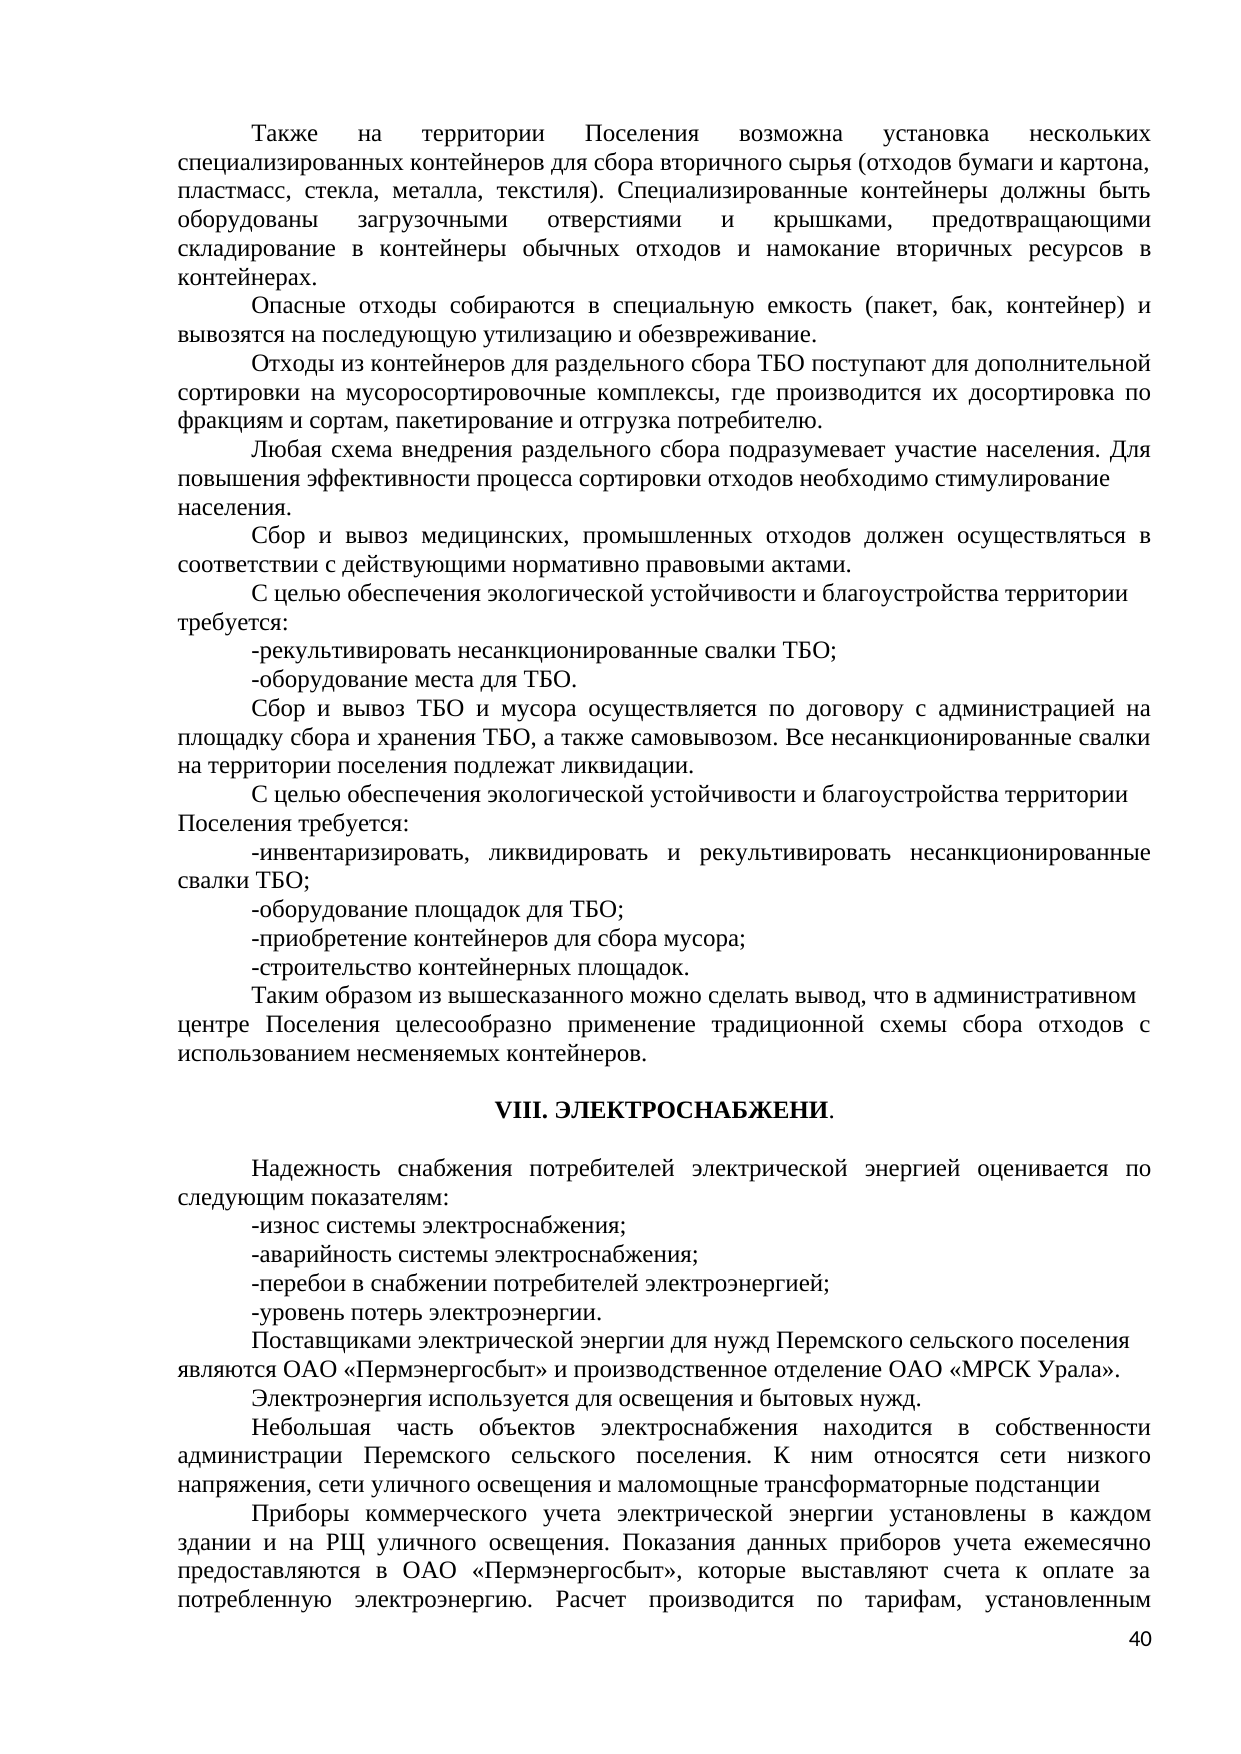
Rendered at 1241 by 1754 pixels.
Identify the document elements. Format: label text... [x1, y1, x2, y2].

text пластмасс, стекла, металла, текстиля). Специализированные контейнеры должны быть оборудованы загрузочными отверстиями и крышками, предотвращающими складирование в контейнеры обычных отходов и намокание вторичных ресурсов в контейнерах. [177, 176, 1152, 291]
text -износ системы электроснабжения; [177, 1211, 1152, 1239]
text Поселения требуется: [177, 808, 1152, 837]
text -строительство контейнерных площадок. [177, 952, 1152, 981]
text С целью обеспечения экологической устойчивости и благоустройства территории [177, 779, 1152, 808]
text -аварийность системы электроснабжения; [177, 1239, 1152, 1268]
text -уровень потерь электроэнергии. [177, 1297, 1152, 1326]
text Опасные отходы собираются в специальную емкость (пакет, бак, контейнер) и вывозятся на последующую утилизацию и обезвреживание. [177, 291, 1152, 348]
text являются ОАО «Пермэнергосбыт» и производственное отделение ОАО «МРСК Урала». [177, 1354, 1152, 1383]
text С целью обеспечения экологической устойчивости и благоустройства территории [177, 578, 1152, 607]
text -инвентаризировать, ликвидировать и рекультивировать несанкционированные свалки ТБО; [177, 837, 1152, 894]
text Поставщиками электрической энергии для нужд Перемского сельского поселения [177, 1326, 1152, 1354]
text Также на территории Поселения возможна установка нескольких специализированных контейнеров для сбора вторичного сырья (отходов бумаги и картона, [177, 118, 1152, 176]
text Сбор и вывоз ТБО и мусора осуществляется по договору с администрацией на площадку сбора и хранения ТБО, а также самовывозом. Все несанкционированные свалки на территории поселения подлежат ликвидации. [177, 693, 1152, 779]
text Сбор и вывоз медицинских, промышленных отходов должен осуществляться в соответствии с действующими нормативно правовыми актами. [177, 521, 1152, 578]
text VIII. ЭЛЕКТРОСНАБЖЕНИ. [177, 1096, 1152, 1124]
text центре Поселения целесообразно применение традиционной схемы сбора отходов с использованием несменяемых контейнеров. [177, 1009, 1152, 1067]
text -оборудование места для ТБО. [177, 664, 1152, 693]
text -перебои в снабжении потребителей электроэнергией; [177, 1268, 1152, 1297]
text Таким образом из вышесказанного можно сделать вывод, что в административном [177, 981, 1152, 1009]
text Небольшая часть объектов электроснабжения находится в собственности администрации Перемского сельского поселения. К ним относятся сети низкого напряжения, сети уличного освещения и маломощные трансформаторные подстанции [177, 1412, 1152, 1498]
text Электроэнергия используется для освещения и бытовых нужд. [177, 1383, 1152, 1412]
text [177, 1498, 1152, 1613]
text населения. [177, 492, 1152, 521]
text Любая схема внедрения раздельного сбора подразумевает участие населения. Для повышения эффективности процесса сортировки отходов необходимо стимулирование [177, 434, 1152, 492]
text требуется: [177, 607, 1152, 636]
text Отходы из контейнеров для раздельного сбора ТБО поступают для дополнительной сортировки на мусоросортировочные комплексы, где производится их досортировка по фракциям и сортам, пакетирование и отгрузка потребителю. [177, 348, 1152, 434]
text -рекультивировать несанкционированные свалки ТБО; [177, 636, 1152, 664]
text -оборудование площадок для ТБО; [177, 894, 1152, 923]
text Надежность снабжения потребителей электрической энергией оценивается по следующим показателям: [177, 1153, 1152, 1211]
text -приобретение контейнеров для сбора мусора; [177, 923, 1152, 952]
